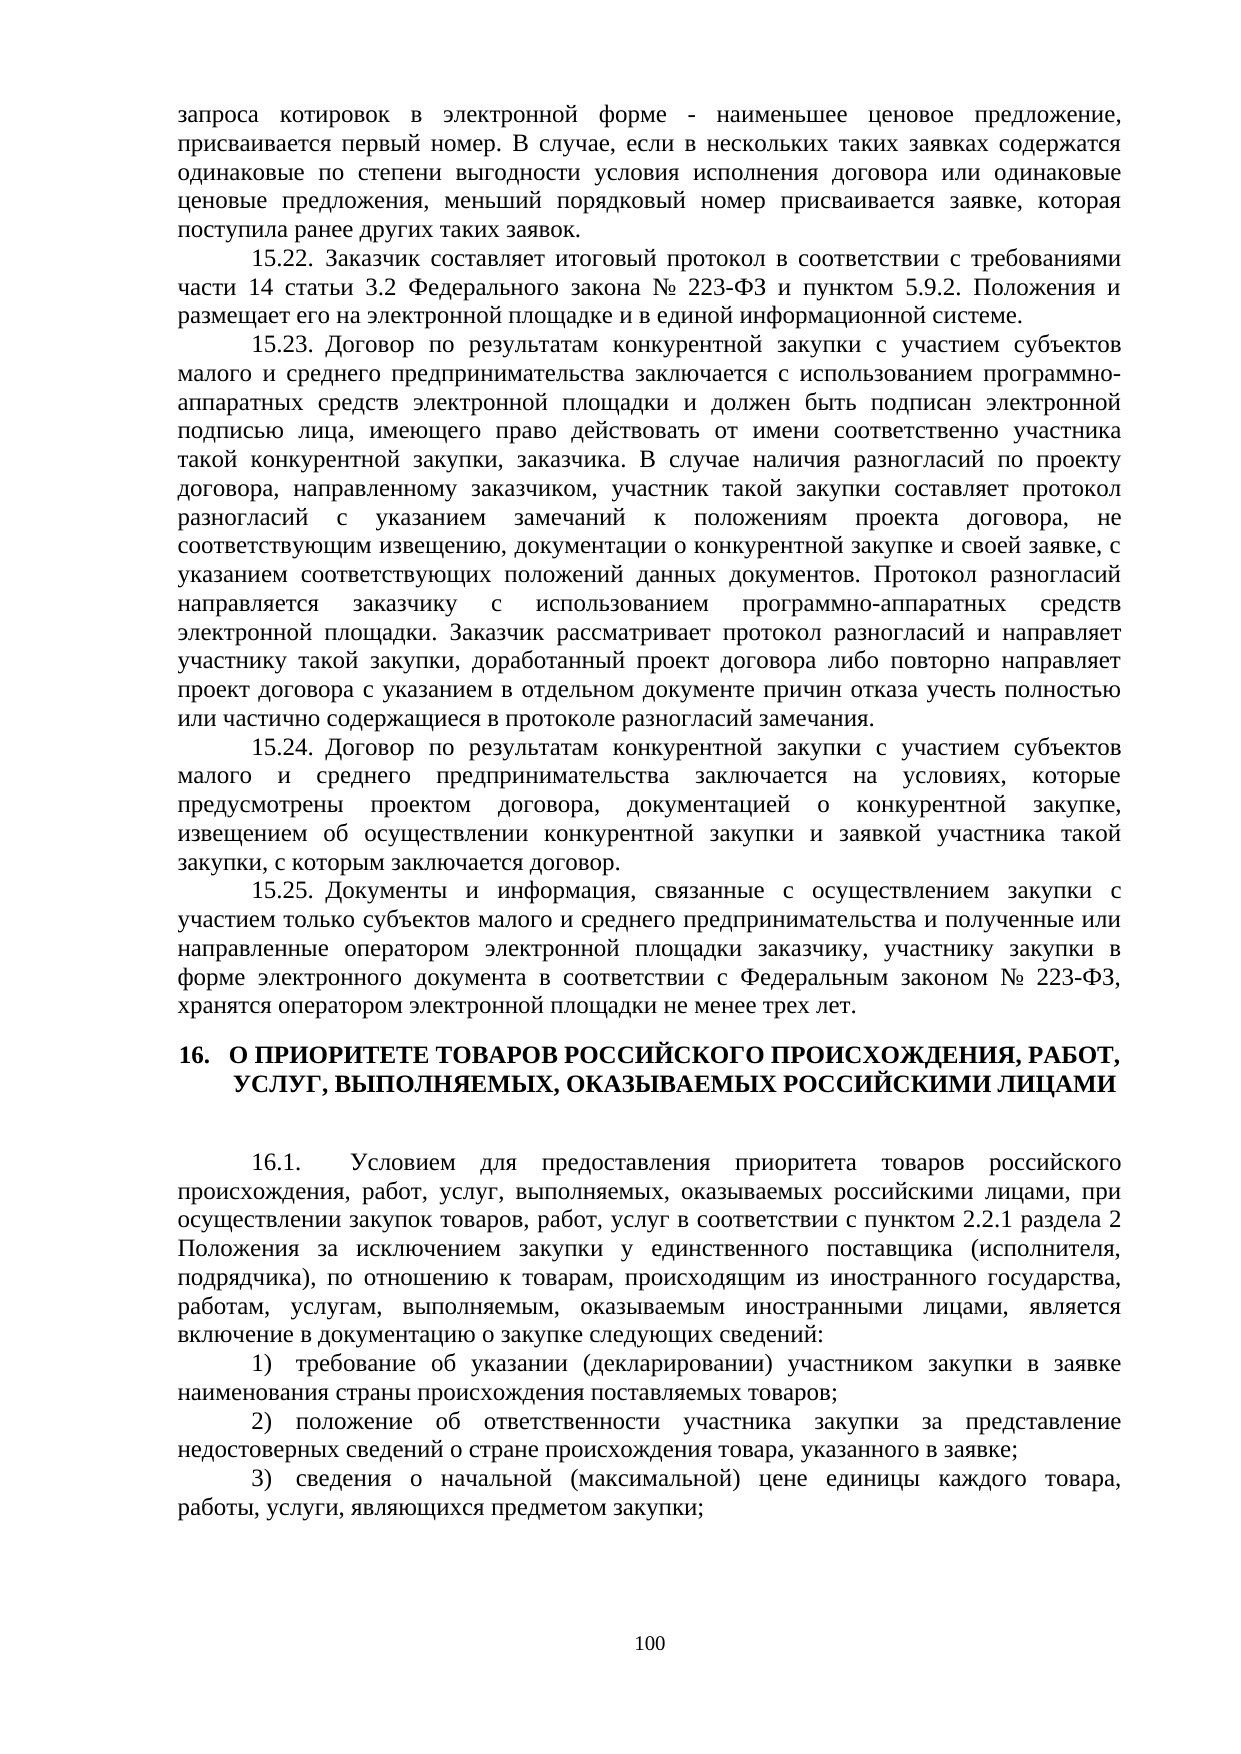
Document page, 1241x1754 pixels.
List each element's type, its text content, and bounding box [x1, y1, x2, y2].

list сведения о начальной (максимальной) цене единицы каждого товара, работы, услуги, являющихся предметом закупки; [177, 1463, 1122, 1521]
subtitle О ПРИОРИТЕТЕ ТОВАРОВ РОССИЙСКОГО ПРОИСХОЖДЕНИЯ, РАБОТ, УСЛУГ, ВЫПОЛНЯЕМЫХ, ОКАЗЫВАЕМЫХ РОССИЙСКИМИ ЛИЦАМИ [177, 1040, 1122, 1097]
text 15.24. Договор по результатам конкурентной закупки с участием субъектов малого и среднего предпринимательства заключается на условиях, которые предусмотрены проектом договора, документацией о конкурентной закупке, извещением об осуществлении конкурентной закупки и заявкой участника такой закупки, с которым заключается договор. [177, 732, 1122, 875]
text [177, 99, 1122, 243]
list требование об указании (декларировании) участником закупки в заявке наименования страны происхождения поставляемых товаров; [177, 1348, 1122, 1406]
list Условием для предоставления приоритета товаров российского происхождения, работ, услуг, выполняемых, оказываемых российскими лицами, при осуществлении закупок товаров, работ, услуг в соответствии с пунктом 2.2.1 раздела 2 Положения за исключением закупки у единственного поставщика (исполнителя, подрядчика), по отношению к товарам, происходящим из иностранного государства, работам, услугам, выполняемым, оказываемым иностранными лицами, является включение в документацию о закупке следующих сведений: [177, 1147, 1122, 1348]
text 15.22. Заказчик составляет итоговый протокол в соответствии с требованиями части 14 статьи 3.2 Федерального закона № 223-ФЗ и пунктом 5.9.2. Положения и размещает его на электронной площадке и в единой информационной системе. [177, 243, 1122, 329]
list положение об ответственности участника закупки за представление недостоверных сведений о стране происхождения товара, указанного в заявке; [177, 1406, 1122, 1463]
text 15.25. Документы и информация, связанные с осуществлением закупки с участием только субъектов малого и среднего предпринимательства и полученные или направленные оператором электронной площадки заказчику, участнику закупки в форме электронного документа в соответствии с Федеральным законом № 223-ФЗ, хранятся оператором электронной площадки не менее трех лет. [177, 875, 1122, 1019]
text 15.23. Договор по результатам конкурентной закупки с участием субъектов малого и среднего предпринимательства заключается с использованием программно-аппаратных средств электронной площадки и должен быть подписан электронной подписью лица, имеющего право действовать от имени соответственно участника такой конкурентной закупки, заказчика. В случае наличия разногласий по проекту договора, направленному заказчиком, участник такой закупки составляет протокол разногласий с указанием замечаний к положениям проекта договора, не соответствующим извещению, документации о конкурентной закупке и своей заявке, с указанием соответствующих положений данных документов. Протокол разногласий направляется заказчику с использованием программно-аппаратных средств электронной площадки. Заказчик рассматривает протокол разногласий и направляет участнику такой закупки, доработанный проект договора либо повторно направляет проект договора с указанием в отдельном документе причин отказа учесть полностью или частично содержащиеся в протоколе разногласий замечания. [177, 329, 1122, 732]
